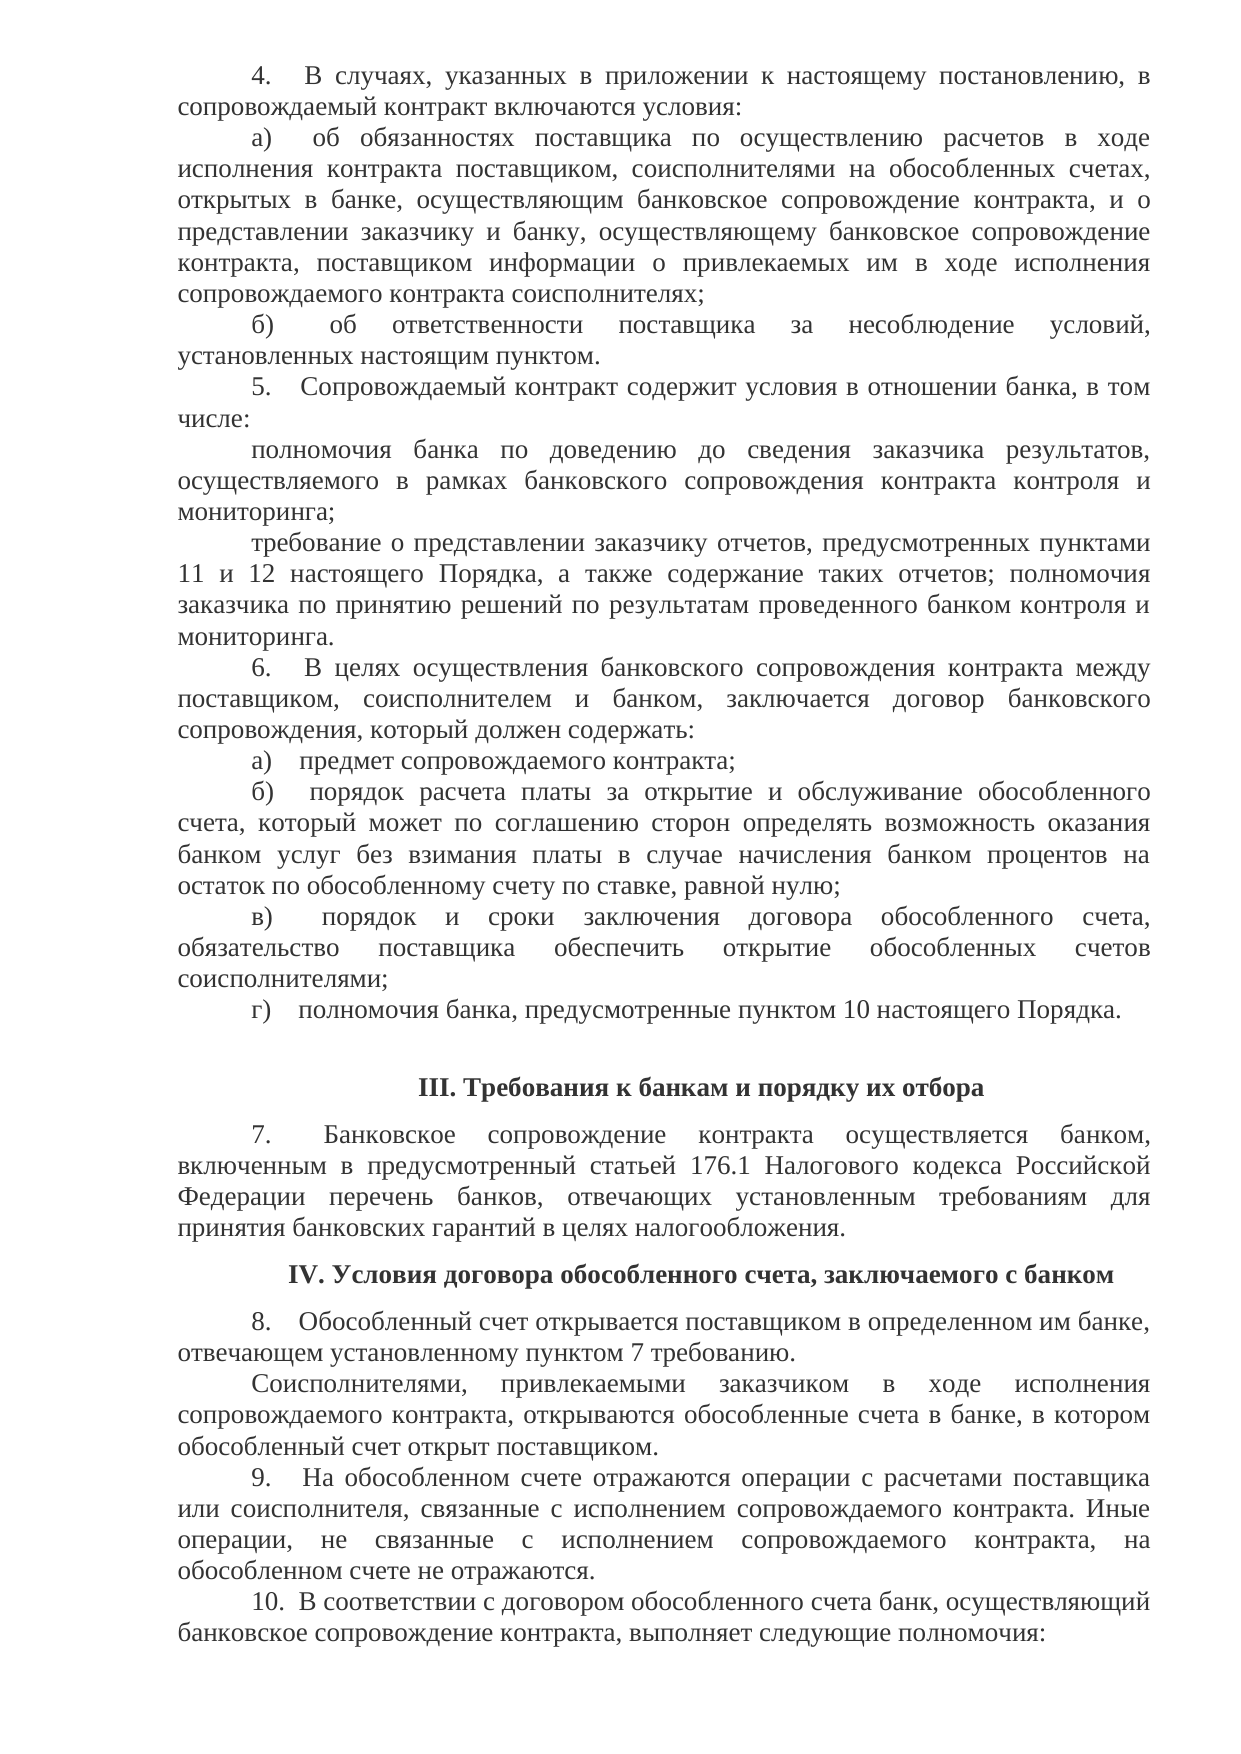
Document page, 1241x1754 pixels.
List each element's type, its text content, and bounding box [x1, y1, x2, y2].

text 5. Сопровождаемый контракт содержит условия в отношении банка, в том числе: [177, 371, 1152, 433]
text б) об ответственности поставщика за несоблюдение условий, установленных настоящим пунктом. [177, 308, 1152, 371]
text а) предмет сопровождаемого контракта; [177, 744, 1152, 775]
text 7. Банковское сопровождение контракта осуществляется банком, включенным в предусмотренный статьей 176.1 Налогового кодекса Российской Федерации перечень банков, отвечающих установленным требованиям для принятия банковских гарантий в целях налогообложения. [177, 1118, 1152, 1243]
text III. Требования к банкам и порядку их отбора [177, 1071, 1152, 1102]
text 6. В целях осуществления банковского сопровождения контракта между поставщиком, соисполнителем и банком, заключается договор банковского сопровождения, который должен содержать: [177, 651, 1152, 744]
text 10. В соответствии с договором обособленного счета банк, осуществляющий банковское сопровождение контракта, выполняет следующие полномочия: [177, 1585, 1152, 1648]
text в) порядок и сроки заключения договора обособленного счета, обязательство поставщика обеспечить открытие обособленных счетов соисполнителями; [177, 900, 1152, 993]
text требование о представлении заказчику отчетов, предусмотренных пунктами 11 и 12 настоящего Порядка, а также содержание таких отчетов; полномочия заказчика по принятию решений по результатам проведенного банком контроля и мониторинга. [177, 526, 1152, 651]
text г) полномочия банка, предусмотренные пунктом 10 настоящего Порядка. [177, 993, 1152, 1024]
text Соисполнителями, привлекаемыми заказчиком в ходе исполнения сопровождаемого контракта, открываются обособленные счета в банке, в котором обособленный счет открыт поставщиком. [177, 1367, 1152, 1461]
text IV. Условия договора обособленного счета, заключаемого с банком [177, 1258, 1152, 1289]
text 4. В случаях, указанных в приложении к настоящему постановлению, в сопровождаемый контракт включаются условия: [177, 59, 1152, 121]
text а) об обязанностях поставщика по осуществлению расчетов в ходе исполнения контракта поставщиком, соисполнителями на обособленных счетах, открытых в банке, осуществляющим банковское сопровождение контракта, и о представлении заказчику и банку, осуществляющему банковское сопровождение контракта, поставщиком информации о привлекаемых им в ходе исполнения сопровождаемого контракта соисполнителях; [177, 121, 1152, 308]
text б) порядок расчета платы за открытие и обслуживание обособленного счета, который может по соглашению сторон определять возможность оказания банком услуг без взимания платы в случае начисления банком процентов на остаток по обособленному счету по ставке, равной нулю; [177, 775, 1152, 900]
text полномочия банка по доведению до сведения заказчика результатов, осуществляемого в рамках банковского сопровождения контракта контроля и мониторинга; [177, 433, 1152, 526]
text 9. На обособленном счете отражаются операции с расчетами поставщика или соисполнителя, связанные с исполнением сопровождаемого контракта. Иные операции, не связанные с исполнением сопровождаемого контракта, на обособленном счете не отражаются. [177, 1461, 1152, 1585]
text 8. Обособленный счет открывается поставщиком в определенном им банке, отвечающем установленному пунктом 7 требованию. [177, 1305, 1152, 1367]
